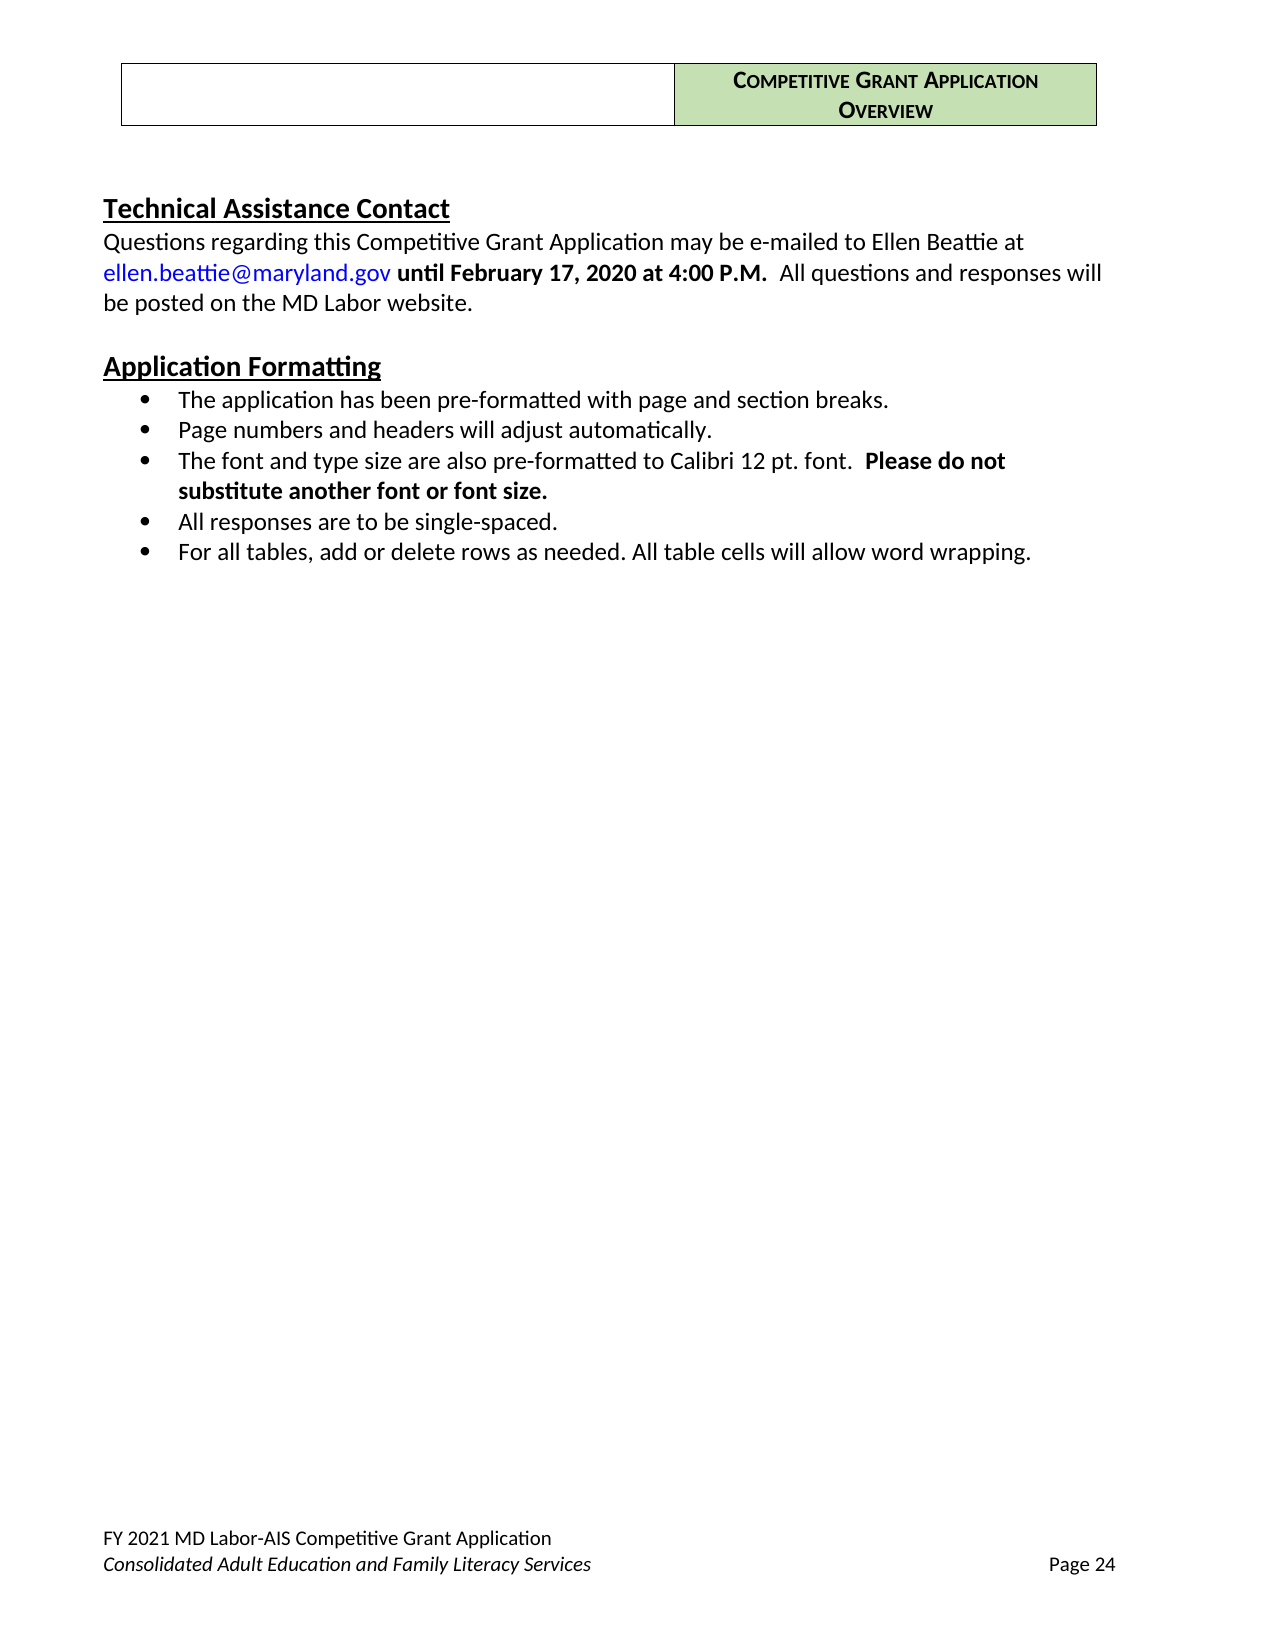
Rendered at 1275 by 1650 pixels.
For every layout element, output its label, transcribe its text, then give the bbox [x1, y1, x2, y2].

subtitle Technical Assistance Contact [103, 191, 1116, 226]
list For all tables, add or delete rows as needed. All table cells will allow word wrapping. [141, 536, 1116, 567]
text Questions regarding this Competitive Grant Application may be e-mailed to Ellen Beattie at ellen.beattie@maryland.gov until February 17, 2020 at 4:00 P.M. All questions and responses will be posted on the MD Labor website. [103, 226, 1116, 318]
list The application has been pre-formatted with page and section breaks. [141, 384, 1116, 414]
list All responses are to be single-spaced. [141, 506, 1116, 536]
list Page numbers and headers will adjust automatically. [141, 414, 1116, 445]
list The font and type size are also pre-formatted to Calibri 12 pt. font. Please do not substitute another font or font size. [141, 445, 1116, 506]
text Application Formatting [103, 348, 1116, 384]
